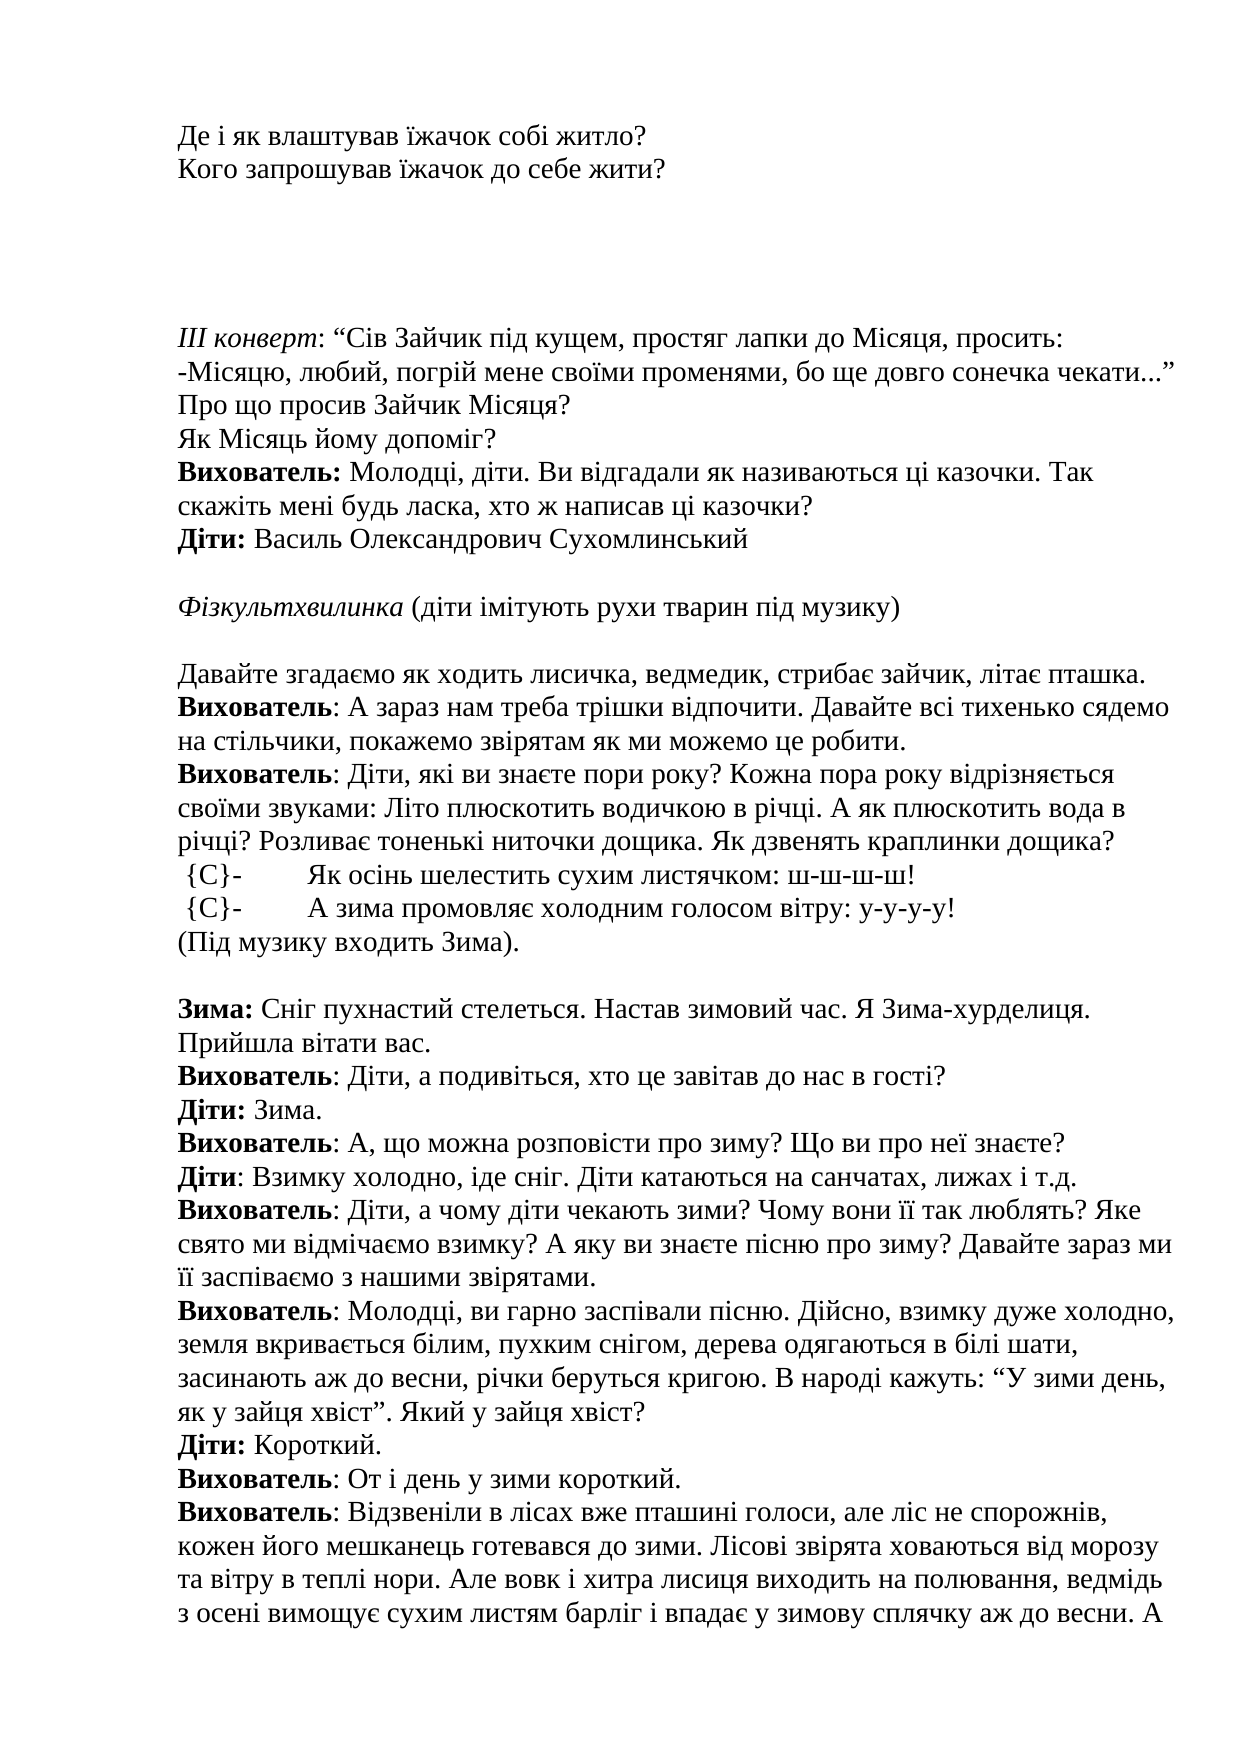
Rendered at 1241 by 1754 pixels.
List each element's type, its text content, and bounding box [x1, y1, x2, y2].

text Вихователь: Діти, а чому діти чекають зими? Чому вони її так люблять? Яке свято ми відмічаємо взимку? А яку ви знаєте пісню про зиму? Давайте зараз ми її заспіваємо з нашими звірятами. [177, 1192, 1181, 1293]
text Кого запрошував їжачок до себе жити? [177, 152, 1181, 185]
text Зима: Сніг пухнастий стелеться. Настав зимовий час. Я Зима-хурделиця. Прийшла вітати вас. [177, 991, 1181, 1058]
text Вихователь: Діти, які ви знаєте пори року? Кожна пора року відрізняється своїми звуками: Літо плюскотить водичкою в річці. А як плюскотить вода в річці? Розливає тоненькі ниточки дощика. Як дзвенять краплинки дощика? [177, 756, 1181, 857]
text {C}- Як осінь шелестить сухим листячком: ш-ш-ш-ш! [177, 857, 1181, 891]
text Діти: Зима. [177, 1092, 1181, 1125]
text Вихователь: А, що можна розповісти про зиму? Що ви про неї знаєте? [177, 1125, 1181, 1159]
text Давайте згадаємо як ходить лисичка, ведмедик, стрибає зайчик, літає пташка. [177, 656, 1181, 689]
text Де і як влаштував їжачок собі житло? [177, 118, 1181, 152]
text Діти: Василь Олександрович Сухомлинський [177, 522, 1181, 555]
text Вихователь: А зараз нам треба трішки відпочити. Давайте всі тихенько сядемо на стільчики, покажемо звірятам як ми можемо це робити. [177, 689, 1181, 756]
text ІІІ конверт: “Сів Зайчик під кущем, простяг лапки до Місяця, просить: [177, 320, 1181, 354]
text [177, 1494, 1181, 1628]
text Про що просив Зайчик Місяця? [177, 387, 1181, 421]
text Вихователь: Молодці, ви гарно заспівали пісню. Дійсно, взимку дуже холодно, земля вкривається білим, пухким снігом, дерева одягаються в білі шати, засинають аж до весни, річки беруться кригою. В народі кажуть: “У зими день, як у зайця хвіст”. Який у зайця хвіст? [177, 1293, 1181, 1427]
text Вихователь: Молодці, діти. Ви відгадали як називаються ці казочки. Так скажіть мені будь ласка, хто ж написав ці казочки? [177, 454, 1181, 522]
text Діти: Короткий. [177, 1427, 1181, 1461]
text Вихователь: От і день у зими короткий. [177, 1461, 1181, 1494]
text Вихователь: Діти, а подивіться, хто це завітав до нас в гості? [177, 1058, 1181, 1092]
text Як Місяць йому допоміг? [177, 421, 1181, 454]
text Діти: Взимку холодно, іде сніг. Діти катаються на санчатах, лижах і т.д. [177, 1159, 1181, 1192]
text {C}- А зима промовляє холодним голосом вітру: у-у-у-у! [177, 891, 1181, 924]
text -Місяцю, любий, погрій мене своїми променями, бо ще довго сонечка чекати...” [177, 354, 1181, 387]
text Фізкультхвилинка (діти імітують рухи тварин під музику) [177, 589, 1181, 622]
text (Під музику входить Зима). [177, 924, 1181, 958]
